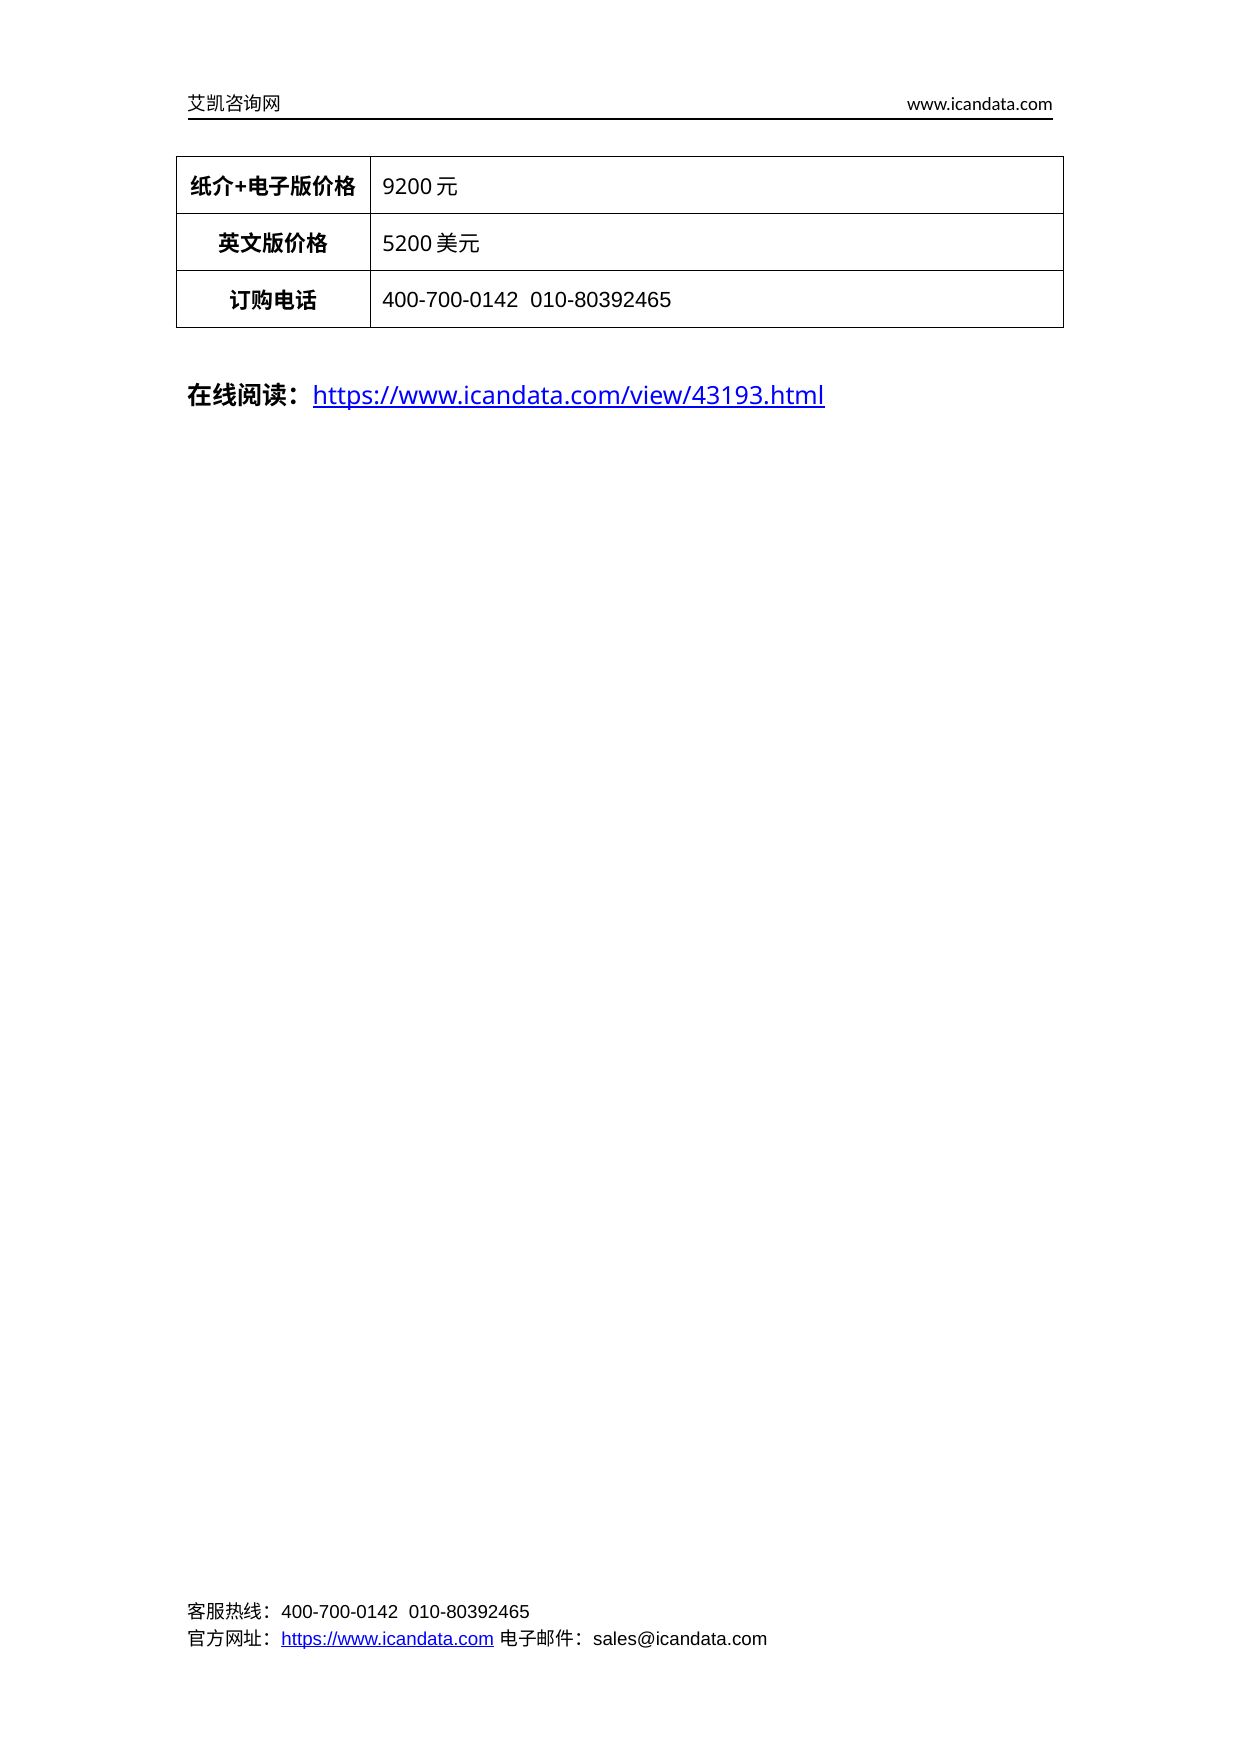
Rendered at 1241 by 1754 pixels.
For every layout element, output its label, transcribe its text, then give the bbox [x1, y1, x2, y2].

table_cell 400-700-0142 010-80392465 [371, 271, 1063, 327]
table_cell 订购电话 [177, 271, 370, 327]
table_cell 英文版价格 [177, 214, 370, 270]
table_cell 9200元 [371, 157, 1063, 213]
table_cell 纸介+电子版价格 [177, 157, 370, 213]
table_cell 5200美元 [371, 214, 1063, 270]
text 在线阅读：https://www.icandata.com/view/43193.html [187, 361, 1053, 426]
